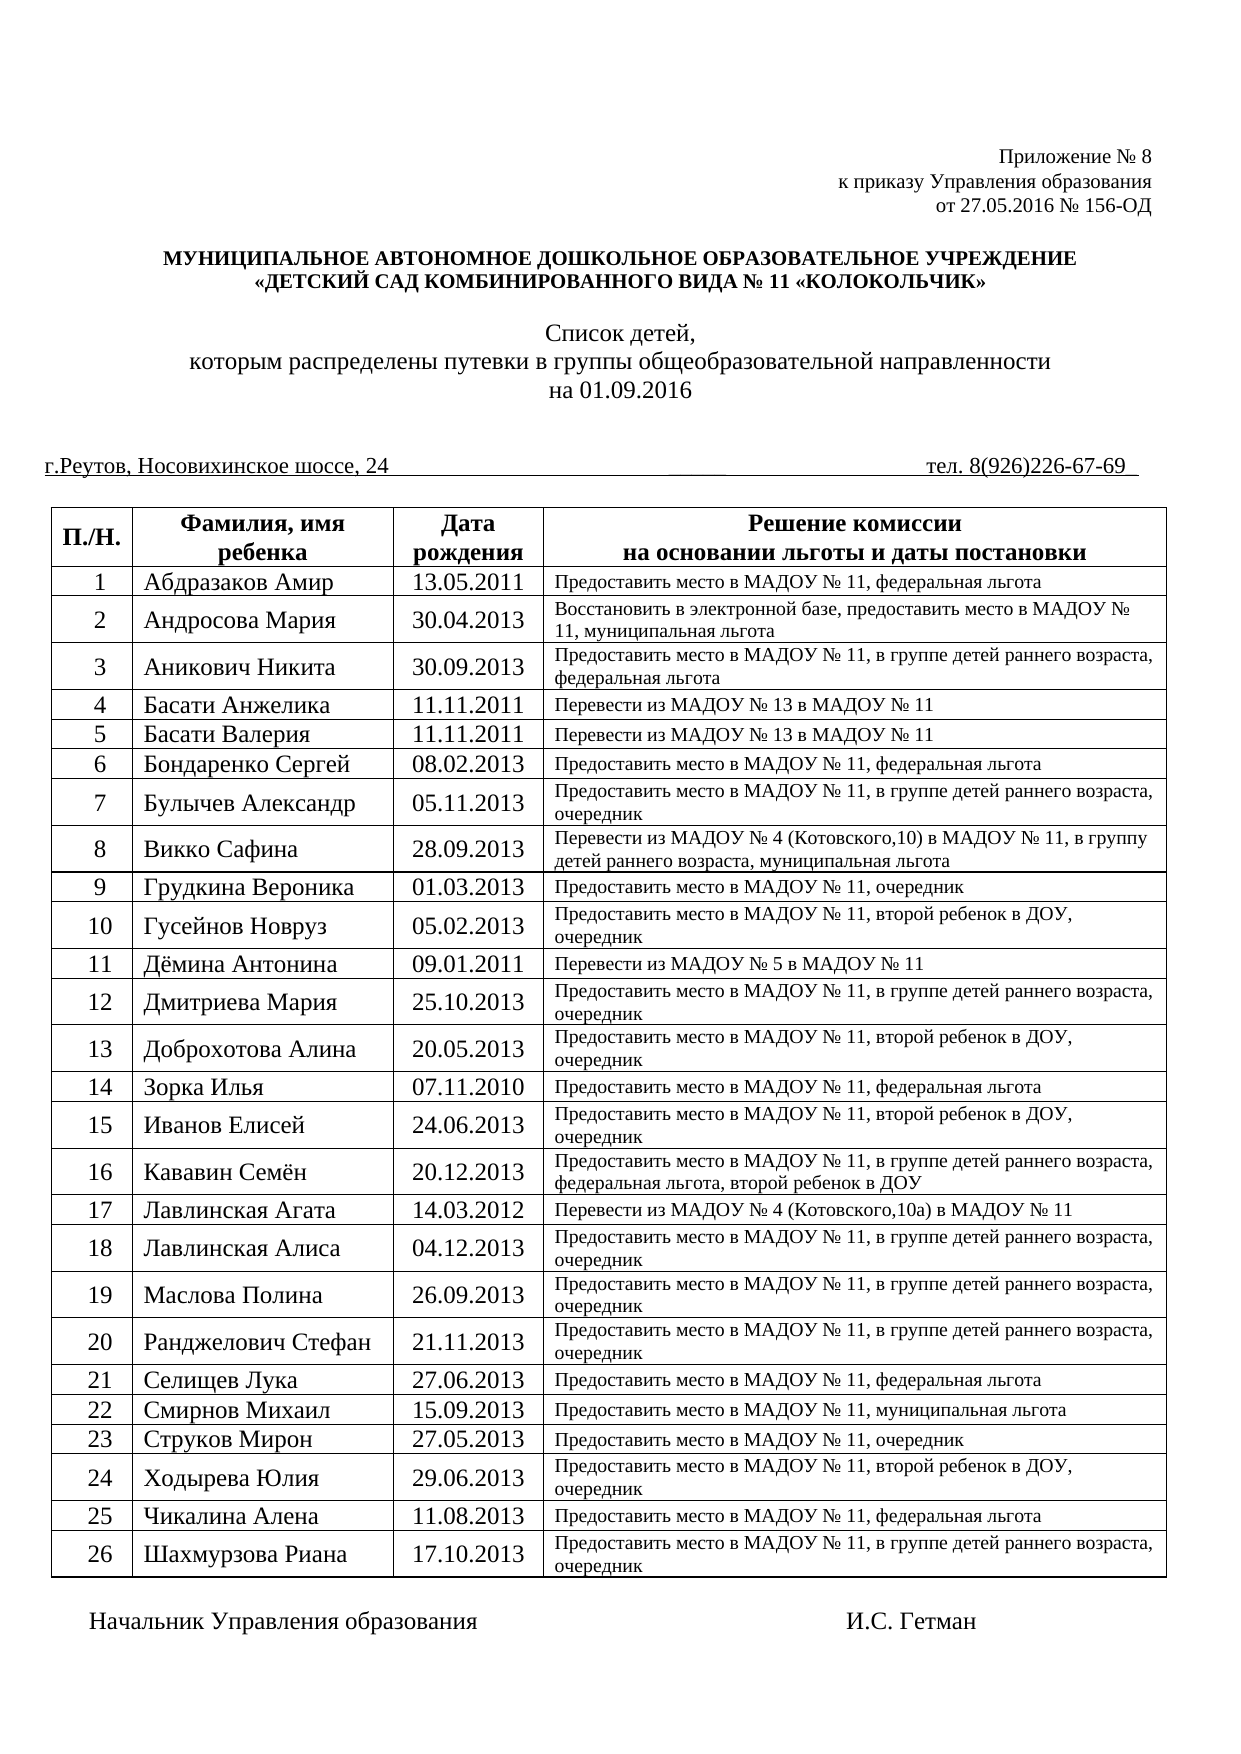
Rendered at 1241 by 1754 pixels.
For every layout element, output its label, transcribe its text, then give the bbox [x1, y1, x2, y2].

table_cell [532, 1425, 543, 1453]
text на 01.09.2016 [89, 375, 1152, 404]
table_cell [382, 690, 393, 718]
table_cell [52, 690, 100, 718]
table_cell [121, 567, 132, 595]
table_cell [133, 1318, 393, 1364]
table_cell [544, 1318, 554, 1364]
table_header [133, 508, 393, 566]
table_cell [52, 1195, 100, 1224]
text от 27.05.2016 № 156-ОД [89, 193, 1152, 217]
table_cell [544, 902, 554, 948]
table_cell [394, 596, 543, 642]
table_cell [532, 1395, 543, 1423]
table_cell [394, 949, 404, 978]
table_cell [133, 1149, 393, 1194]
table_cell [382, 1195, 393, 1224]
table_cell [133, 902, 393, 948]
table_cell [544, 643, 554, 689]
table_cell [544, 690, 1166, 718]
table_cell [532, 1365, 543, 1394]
text «ДЕТСКИЙ САД КОМБИНИРОВАННОГО ВИДА № 11 «КОЛОКОЛЬЧИК» [89, 269, 1152, 293]
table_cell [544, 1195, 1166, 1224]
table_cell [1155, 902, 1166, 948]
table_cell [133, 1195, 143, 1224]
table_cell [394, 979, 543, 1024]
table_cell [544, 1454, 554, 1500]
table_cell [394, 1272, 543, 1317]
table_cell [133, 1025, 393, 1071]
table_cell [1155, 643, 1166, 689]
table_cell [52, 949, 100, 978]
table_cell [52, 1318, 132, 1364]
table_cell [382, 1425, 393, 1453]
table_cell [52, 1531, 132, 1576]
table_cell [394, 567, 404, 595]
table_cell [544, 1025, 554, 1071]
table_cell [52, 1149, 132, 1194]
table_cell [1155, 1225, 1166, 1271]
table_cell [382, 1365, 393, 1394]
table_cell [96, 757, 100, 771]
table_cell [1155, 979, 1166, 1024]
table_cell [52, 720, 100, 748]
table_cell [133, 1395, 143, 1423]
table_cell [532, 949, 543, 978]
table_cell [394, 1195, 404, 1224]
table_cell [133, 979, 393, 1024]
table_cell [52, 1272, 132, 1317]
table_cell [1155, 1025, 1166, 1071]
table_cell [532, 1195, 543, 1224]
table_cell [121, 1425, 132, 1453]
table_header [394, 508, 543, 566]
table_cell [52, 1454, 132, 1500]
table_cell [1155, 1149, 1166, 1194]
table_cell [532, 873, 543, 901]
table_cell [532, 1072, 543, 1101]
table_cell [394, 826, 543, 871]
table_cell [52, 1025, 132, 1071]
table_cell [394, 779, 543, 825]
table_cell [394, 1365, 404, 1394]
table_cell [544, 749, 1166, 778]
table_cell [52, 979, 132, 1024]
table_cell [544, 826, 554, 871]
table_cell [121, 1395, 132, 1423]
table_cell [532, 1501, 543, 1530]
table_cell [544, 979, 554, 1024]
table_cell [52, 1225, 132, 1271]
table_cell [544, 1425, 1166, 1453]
text Список детей, [89, 318, 1152, 346]
text к приказу Управления образования [89, 168, 1152, 193]
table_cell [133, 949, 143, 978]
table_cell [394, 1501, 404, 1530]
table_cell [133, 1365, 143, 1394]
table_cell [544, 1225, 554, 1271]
text МУНИЦИПАЛЬНОЕ АВТОНОМНОЕ ДОШКОЛЬНОЕ ОБРАЗОВАТЕЛЬНОЕ УЧРЕЖДЕНИЕ [89, 245, 1152, 269]
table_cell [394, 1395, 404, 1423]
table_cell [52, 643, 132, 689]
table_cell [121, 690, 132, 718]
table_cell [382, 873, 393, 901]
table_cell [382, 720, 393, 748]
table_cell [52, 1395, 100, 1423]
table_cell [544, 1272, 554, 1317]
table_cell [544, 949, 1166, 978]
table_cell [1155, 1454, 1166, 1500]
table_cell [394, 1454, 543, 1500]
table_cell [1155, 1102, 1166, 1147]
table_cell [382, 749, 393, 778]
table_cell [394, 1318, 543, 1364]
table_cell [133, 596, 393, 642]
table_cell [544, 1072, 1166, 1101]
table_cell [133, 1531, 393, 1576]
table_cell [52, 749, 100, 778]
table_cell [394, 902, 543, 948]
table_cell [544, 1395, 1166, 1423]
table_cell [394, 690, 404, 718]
text Приложение № 8 [89, 144, 1152, 168]
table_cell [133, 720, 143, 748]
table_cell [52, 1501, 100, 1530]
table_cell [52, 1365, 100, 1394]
text г.Реутов, Носовихинское шоссе, 24 _____ тел. 8(926)226-67-69_ [44, 452, 1152, 478]
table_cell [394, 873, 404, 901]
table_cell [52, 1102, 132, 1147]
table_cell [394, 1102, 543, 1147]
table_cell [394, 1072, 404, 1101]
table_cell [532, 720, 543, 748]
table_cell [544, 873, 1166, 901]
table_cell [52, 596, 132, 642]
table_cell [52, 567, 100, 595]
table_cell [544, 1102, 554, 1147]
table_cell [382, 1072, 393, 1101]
text Начальник Управления образования И.С. Гетман [89, 1606, 1152, 1635]
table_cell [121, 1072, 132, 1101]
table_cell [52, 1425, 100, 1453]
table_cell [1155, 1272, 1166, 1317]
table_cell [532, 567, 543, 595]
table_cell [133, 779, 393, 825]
text которым распределены путевки в группы общеобразовательной направленности [89, 346, 1152, 375]
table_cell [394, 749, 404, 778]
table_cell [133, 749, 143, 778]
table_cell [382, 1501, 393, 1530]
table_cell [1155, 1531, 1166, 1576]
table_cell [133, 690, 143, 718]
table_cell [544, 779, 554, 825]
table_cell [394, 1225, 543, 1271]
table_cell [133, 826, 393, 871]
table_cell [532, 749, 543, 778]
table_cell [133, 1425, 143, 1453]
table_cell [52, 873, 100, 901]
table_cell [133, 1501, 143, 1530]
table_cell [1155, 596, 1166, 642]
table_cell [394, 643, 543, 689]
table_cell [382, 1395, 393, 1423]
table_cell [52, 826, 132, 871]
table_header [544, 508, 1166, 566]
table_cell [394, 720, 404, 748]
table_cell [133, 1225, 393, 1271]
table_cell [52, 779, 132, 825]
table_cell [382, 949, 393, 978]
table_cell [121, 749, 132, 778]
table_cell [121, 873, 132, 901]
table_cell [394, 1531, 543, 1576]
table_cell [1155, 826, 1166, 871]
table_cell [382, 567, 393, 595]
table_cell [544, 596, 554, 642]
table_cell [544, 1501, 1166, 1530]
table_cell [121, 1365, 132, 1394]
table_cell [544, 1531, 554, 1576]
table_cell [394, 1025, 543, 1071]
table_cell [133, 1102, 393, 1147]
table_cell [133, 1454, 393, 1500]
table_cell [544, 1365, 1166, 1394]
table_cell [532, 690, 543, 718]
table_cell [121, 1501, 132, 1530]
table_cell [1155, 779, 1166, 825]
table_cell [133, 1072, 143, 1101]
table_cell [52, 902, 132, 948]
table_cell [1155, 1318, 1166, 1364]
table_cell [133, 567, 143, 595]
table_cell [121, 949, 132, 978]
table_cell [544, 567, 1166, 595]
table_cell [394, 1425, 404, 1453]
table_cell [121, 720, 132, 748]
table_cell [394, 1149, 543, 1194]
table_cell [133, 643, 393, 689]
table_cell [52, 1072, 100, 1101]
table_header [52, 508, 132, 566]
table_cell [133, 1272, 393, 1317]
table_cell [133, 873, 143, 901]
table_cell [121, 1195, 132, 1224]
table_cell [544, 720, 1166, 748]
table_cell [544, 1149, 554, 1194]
